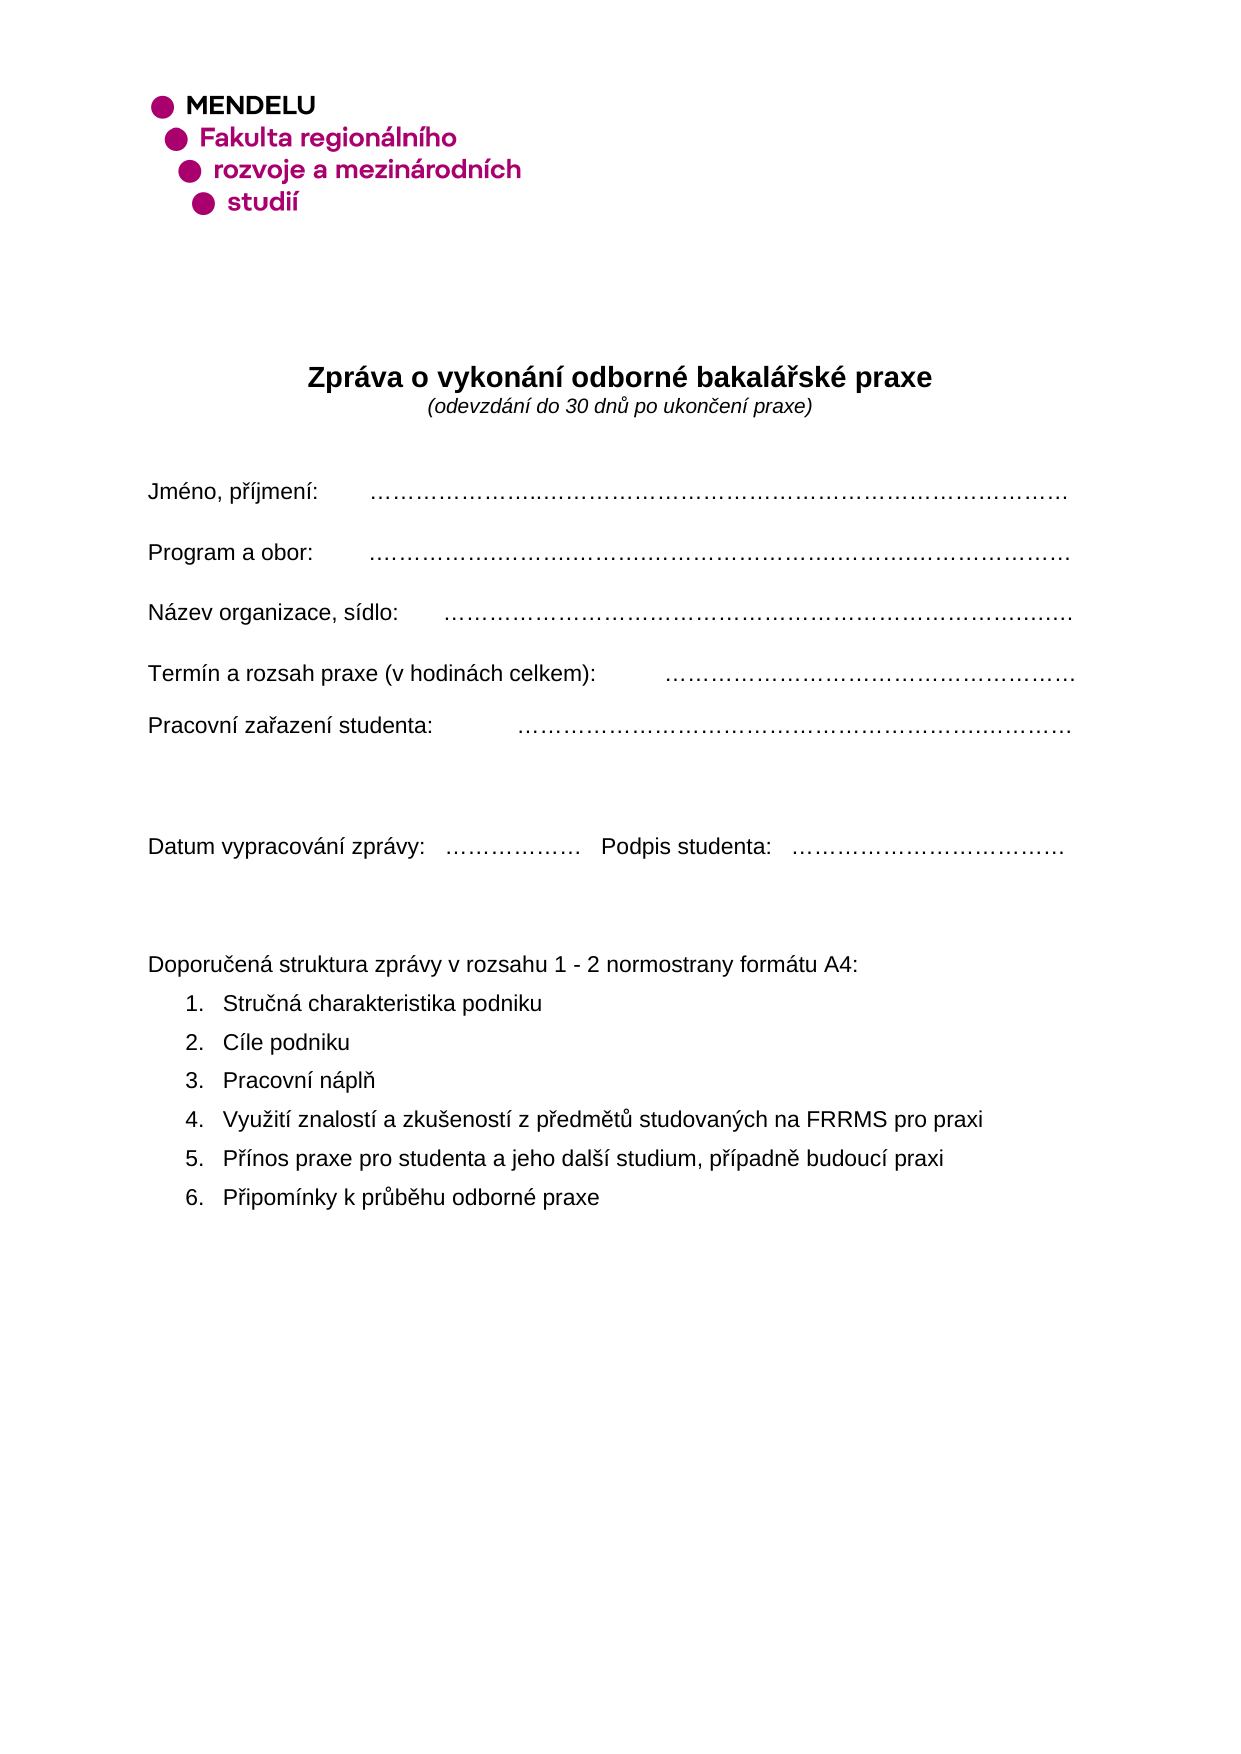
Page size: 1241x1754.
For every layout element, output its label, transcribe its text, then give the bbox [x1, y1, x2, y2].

list Cíle podniku [185, 1029, 1093, 1055]
text Doporučená struktura zprávy v rozsahu 1 - 2 normostrany formátu A4: [148, 951, 1093, 977]
list Stručná charakteristika podniku [185, 990, 1093, 1016]
picture [128, 73, 543, 238]
text Jméno, příjmení: …………………..…………………………………………………………… [148, 444, 1093, 504]
list Využití znalostí a zkušeností z předmětů studovaných na FRRMS pro praxi [185, 1106, 1093, 1133]
text Termín a rozsah praxe (v hodinách celkem): ……………………………………………… [148, 625, 1093, 686]
text Program a obor: .…………….……….……….…………………….……….………………… [148, 504, 1093, 565]
text Zpráva o vykonání odborné bakalářské praxe [148, 360, 1093, 394]
text Datum vypracování zprávy: ……………… Podpis studenta: ……………………………… [148, 799, 1093, 859]
list Připomínky k průběhu odborné praxe [185, 1184, 1093, 1210]
text (odevzdání do 30 dnů po ukončení praxe) [148, 394, 1093, 418]
text Pracovní zařazení studenta: …………………………………………………….………… [148, 712, 1093, 738]
list Pracovní náplň [185, 1067, 1093, 1094]
text Název organizace, sídlo: ………………………………………………………………….….… [148, 565, 1093, 625]
list Přínos praxe pro studenta a jeho další studium, případně budoucí praxi [185, 1145, 1093, 1172]
